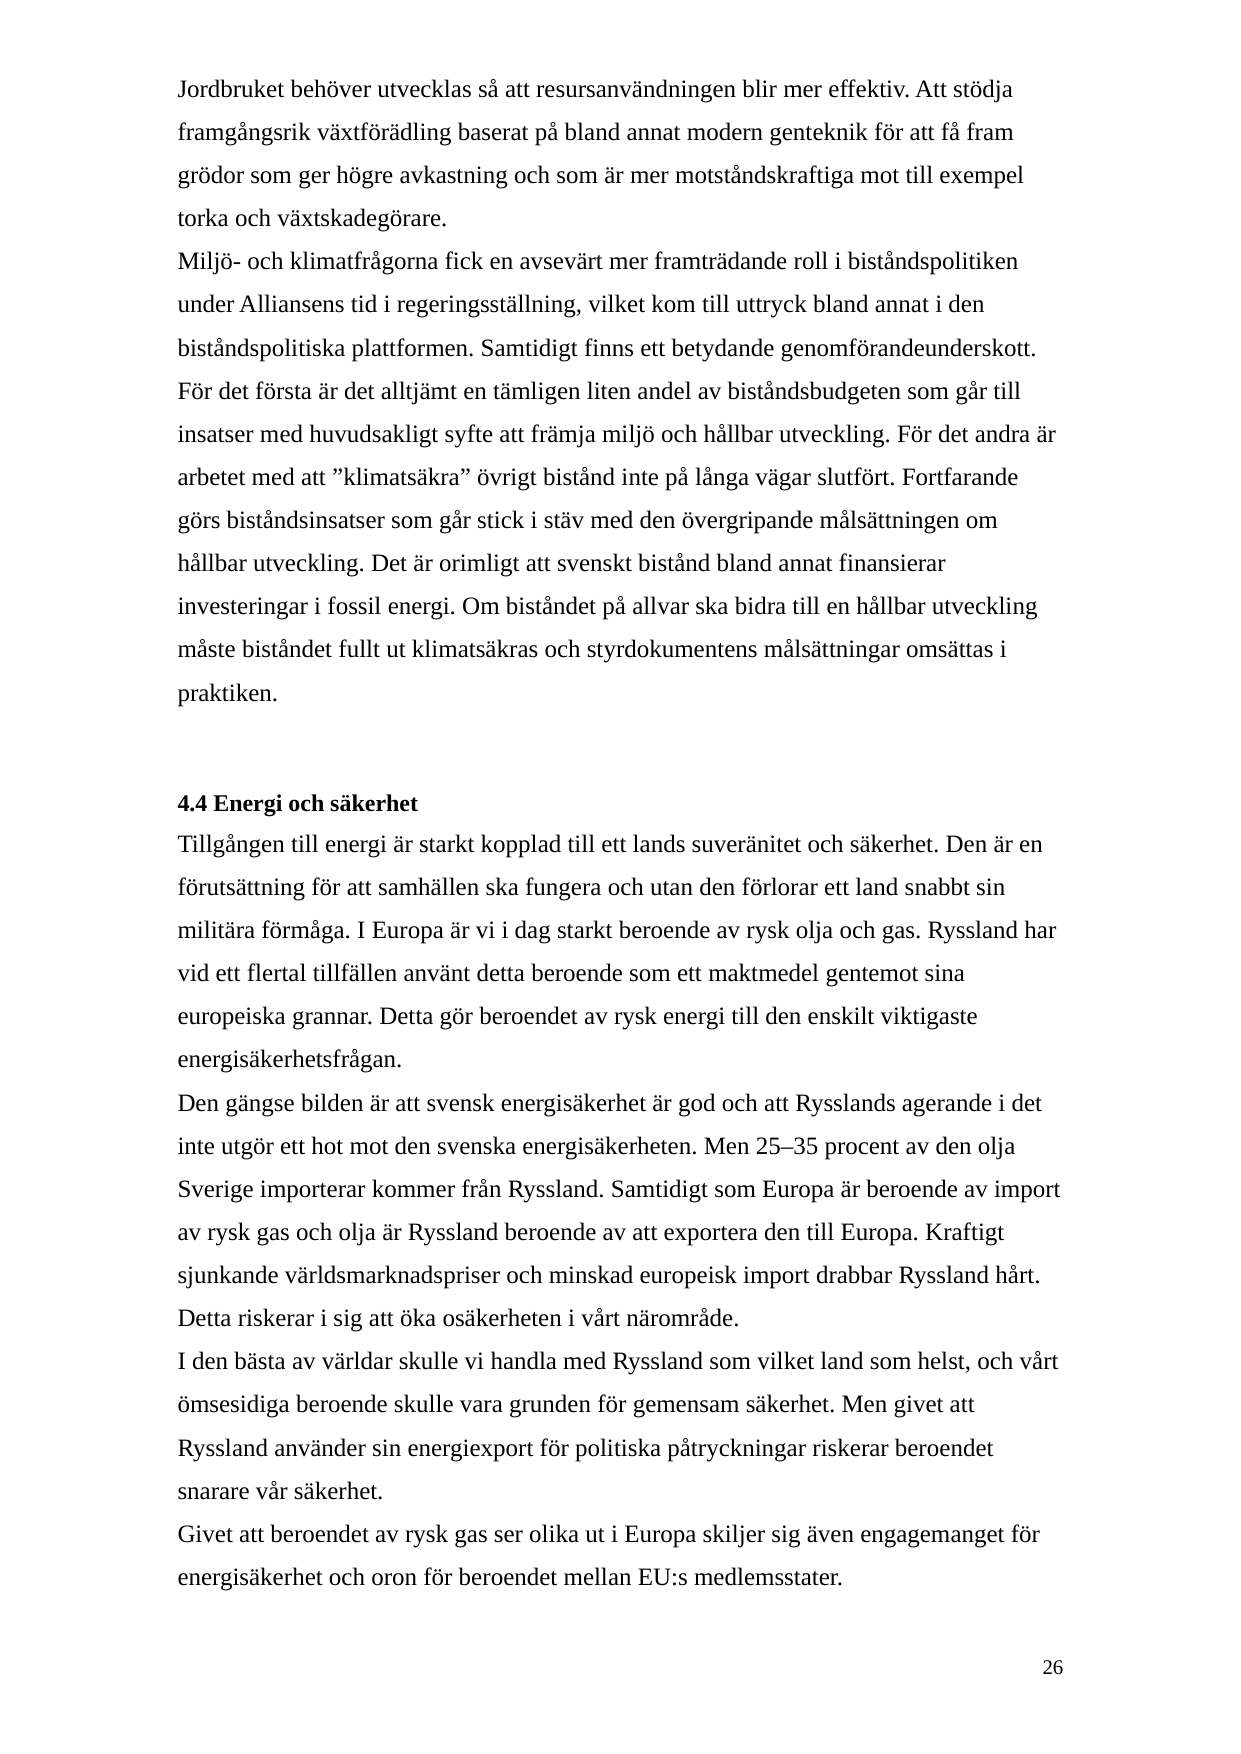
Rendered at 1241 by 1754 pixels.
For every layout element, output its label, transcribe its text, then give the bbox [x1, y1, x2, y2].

text Tillgången till energi är starkt kopplad till ett lands suveränitet och säkerhet. Den är en förutsättning för att samhällen ska fungera och utan den förlorar ett land snabbt sin militära förmåga. I Europa är vi i dag starkt beroende av rysk olja och gas. Ryssland har vid ett flertal tillfällen använt detta beroende som ett maktmedel gentemot sina europeiska grannar. Detta gör beroendet av rysk energi till den enskilt viktigaste energisäkerhetsfrågan. [177, 829, 1063, 1073]
text I den bästa av världar skulle vi handla med Ryssland som vilket land som helst, och vårt ömsesidiga beroende skulle vara grunden för gemensam säkerhet. Men givet att Ryssland använder sin energiexport för politiska påtryckningar riskerar beroendet snarare vår säkerhet. [177, 1346, 1063, 1504]
text Jordbruket behöver utvecklas så att resursanvändningen blir mer effektiv. Att stödja framgångsrik växtförädling baserat på bland annat modern genteknik för att få fram grödor som ger högre avkastning och som är mer motståndskraftiga mot till exempel torka och växtskadegörare. [177, 74, 1063, 232]
text Givet att beroendet av rysk gas ser olika ut i Europa skiljer sig även engagemanget för energisäkerhet och oron för beroendet mellan EU:s medlemsstater. [177, 1519, 1063, 1591]
text Miljö- och klimatfrågorna fick en avsevärt mer framträdande roll i biståndspolitiken under Alliansens tid i regeringsställning, vilket kom till uttryck bland annat i den biståndspolitiska plattformen. Samtidigt finns ett betydande genomförandeunderskott. För det första är det alltjämt en tämligen liten andel av biståndsbudgeten som går till insatser med huvudsakligt syfte att främja miljö och hållbar utveckling. För det andra är arbetet med att ”klimatsäkra” övrigt bistånd inte på långa vägar slutfört. Fortfarande görs biståndsinsatser som går stick i stäv med den övergripande målsättningen om hållbar utveckling. Det är orimligt att svenskt bistånd bland annat finansierar investeringar i fossil energi. Om biståndet på allvar ska bidra till en hållbar utveckling måste biståndet fullt ut klimatsäkras och styrdokumentens målsättningar omsättas i praktiken. [177, 246, 1063, 706]
text Den gängse bilden är att svensk energisäkerhet är god och att Rysslands agerande i det inte utgör ett hot mot den svenska energisäkerheten. Men 25–35 procent av den olja Sverige importerar kommer från Ryssland. Samtidigt som Europa är beroende av import av rysk gas och olja är Ryssland beroende av att exportera den till Europa. Kraftigt sjunkande världsmarknadspriser och minskad europeisk import drabbar Ryssland hårt. Detta riskerar i sig att öka osäkerheten i vårt närområde. [177, 1088, 1063, 1332]
subtitle 4.4 Energi och säkerhet [177, 789, 1063, 816]
